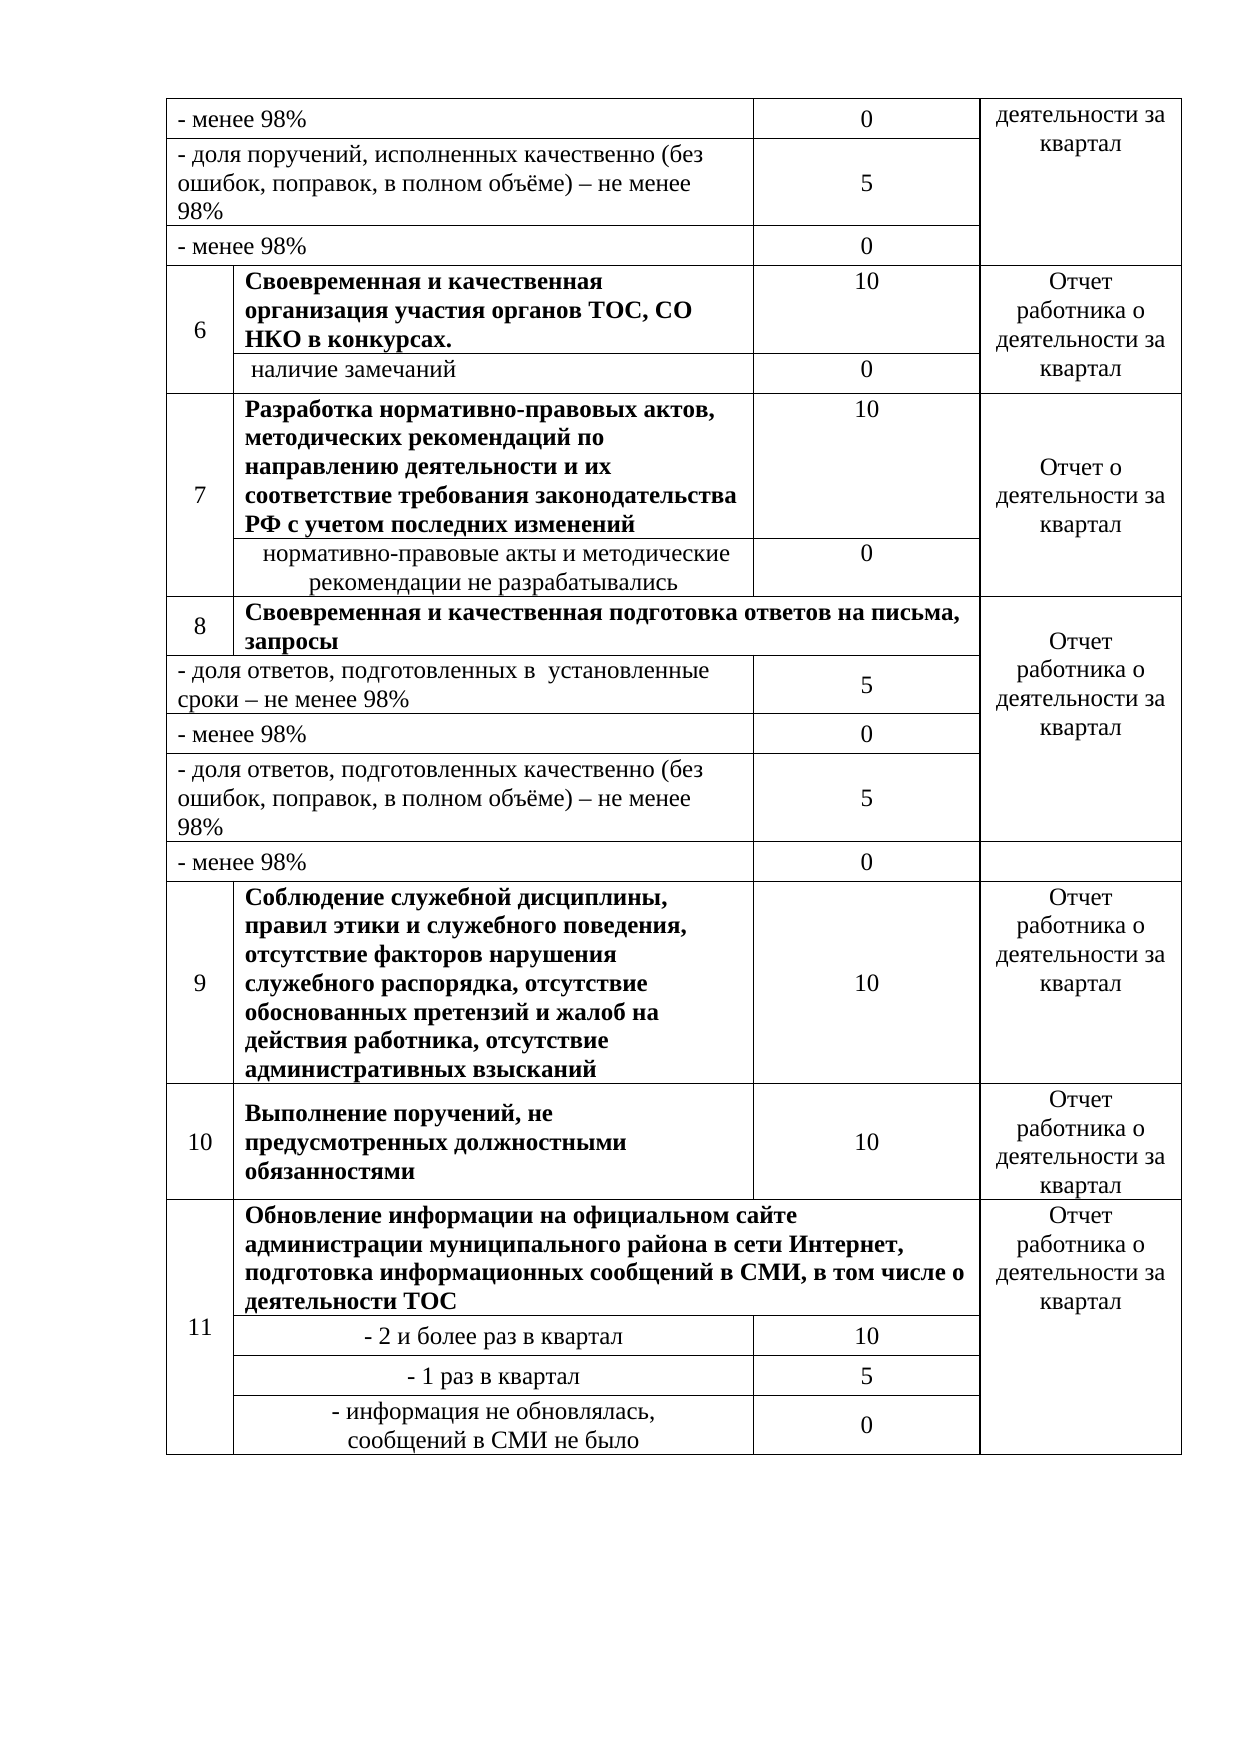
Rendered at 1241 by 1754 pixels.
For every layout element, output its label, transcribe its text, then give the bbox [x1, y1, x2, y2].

table_cell 0 [754, 226, 979, 265]
table_cell Своевременная и качественная подготовка ответов на письма, запросы [234, 597, 979, 654]
table_cell - менее 98% [167, 714, 753, 753]
table_cell 7 [167, 394, 233, 596]
table_cell Отчет о деятельности за квартал [981, 394, 1181, 596]
table_cell 0 [754, 714, 979, 753]
table_cell нормативно-правовые акты и методические рекомендации не разрабатывались [234, 539, 753, 596]
table_cell 0 [754, 842, 979, 881]
table_cell - 1 раз в квартал [234, 1356, 753, 1395]
table_cell наличие замечаний [234, 354, 753, 393]
table_cell 6 [167, 266, 233, 393]
table_cell Отчет работника о деятельности за квартал [981, 882, 1181, 1083]
table_cell 0 [754, 99, 979, 138]
table_cell Отчет работника о деятельности за квартал [981, 597, 1181, 841]
table_cell 8 [167, 597, 233, 654]
table_cell 5 [754, 139, 979, 225]
table_cell 10 [754, 882, 979, 1083]
table_cell 10 [754, 394, 979, 537]
table_cell 5 [754, 656, 979, 713]
table_cell 0 [754, 354, 979, 393]
table_cell 5 [754, 754, 979, 841]
table_cell 0 [754, 1396, 979, 1454]
table_cell 9 [167, 882, 233, 1083]
table_cell - менее 98% [167, 226, 753, 265]
table_cell - 2 и более раз в квартал [234, 1316, 753, 1355]
table_cell 11 [167, 1200, 233, 1454]
table_cell Отчет работника о деятельности за квартал [981, 1200, 1181, 1454]
table_cell Обновление информации на официальном сайте администрации муниципального района в сети Интернет, подготовка информационных сообщений в СМИ, в том числе о деятельности ТОС [234, 1200, 979, 1315]
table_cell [981, 266, 1181, 393]
table_cell - доля ответов, подготовленных качественно (без ошибок, поправок, в полном объёме) – не менее 98% [167, 754, 753, 841]
table_cell 10 [754, 1316, 979, 1355]
table_cell Соблюдение служебной дисциплины, правил этики и служебного поведения, отсутствие факторов нарушения служебного распорядка, отсутствие обоснованных претензий и жалоб на действия работника, отсутствие административных взысканий [234, 882, 753, 1083]
table_cell Своевременная и качественная организация участия органов ТОС, СО НКО в конкурсах. [234, 266, 753, 353]
table_cell 0 [754, 539, 979, 596]
table_cell - доля ответов, подготовленных в установленные сроки – не менее 98% [167, 656, 753, 713]
table_cell 10 [167, 1084, 233, 1199]
table_cell 10 [754, 1084, 979, 1199]
table_cell - информация не обновлялась, сообщений в СМИ не было [234, 1396, 753, 1454]
table_cell Выполнение поручений, не предусмотренных должностными обязанностями [234, 1084, 753, 1199]
table_cell 5 [754, 1356, 979, 1395]
table_cell Разработка нормативно-правовых актов, методических рекомендаций по направлению деятельности и их соответствие требования законодательства РФ с учетом последних изменений [234, 394, 753, 537]
table_cell - доля поручений, исполненных качественно (без ошибок, поправок, в полном объёме) – не менее 98% [167, 139, 753, 225]
table_cell 10 [754, 266, 979, 353]
table_cell [981, 842, 1181, 881]
table_cell - менее 98% [167, 99, 753, 138]
table_cell Отчет работника о деятельности за квартал [981, 1084, 1181, 1199]
table_cell - менее 98% [167, 842, 753, 881]
